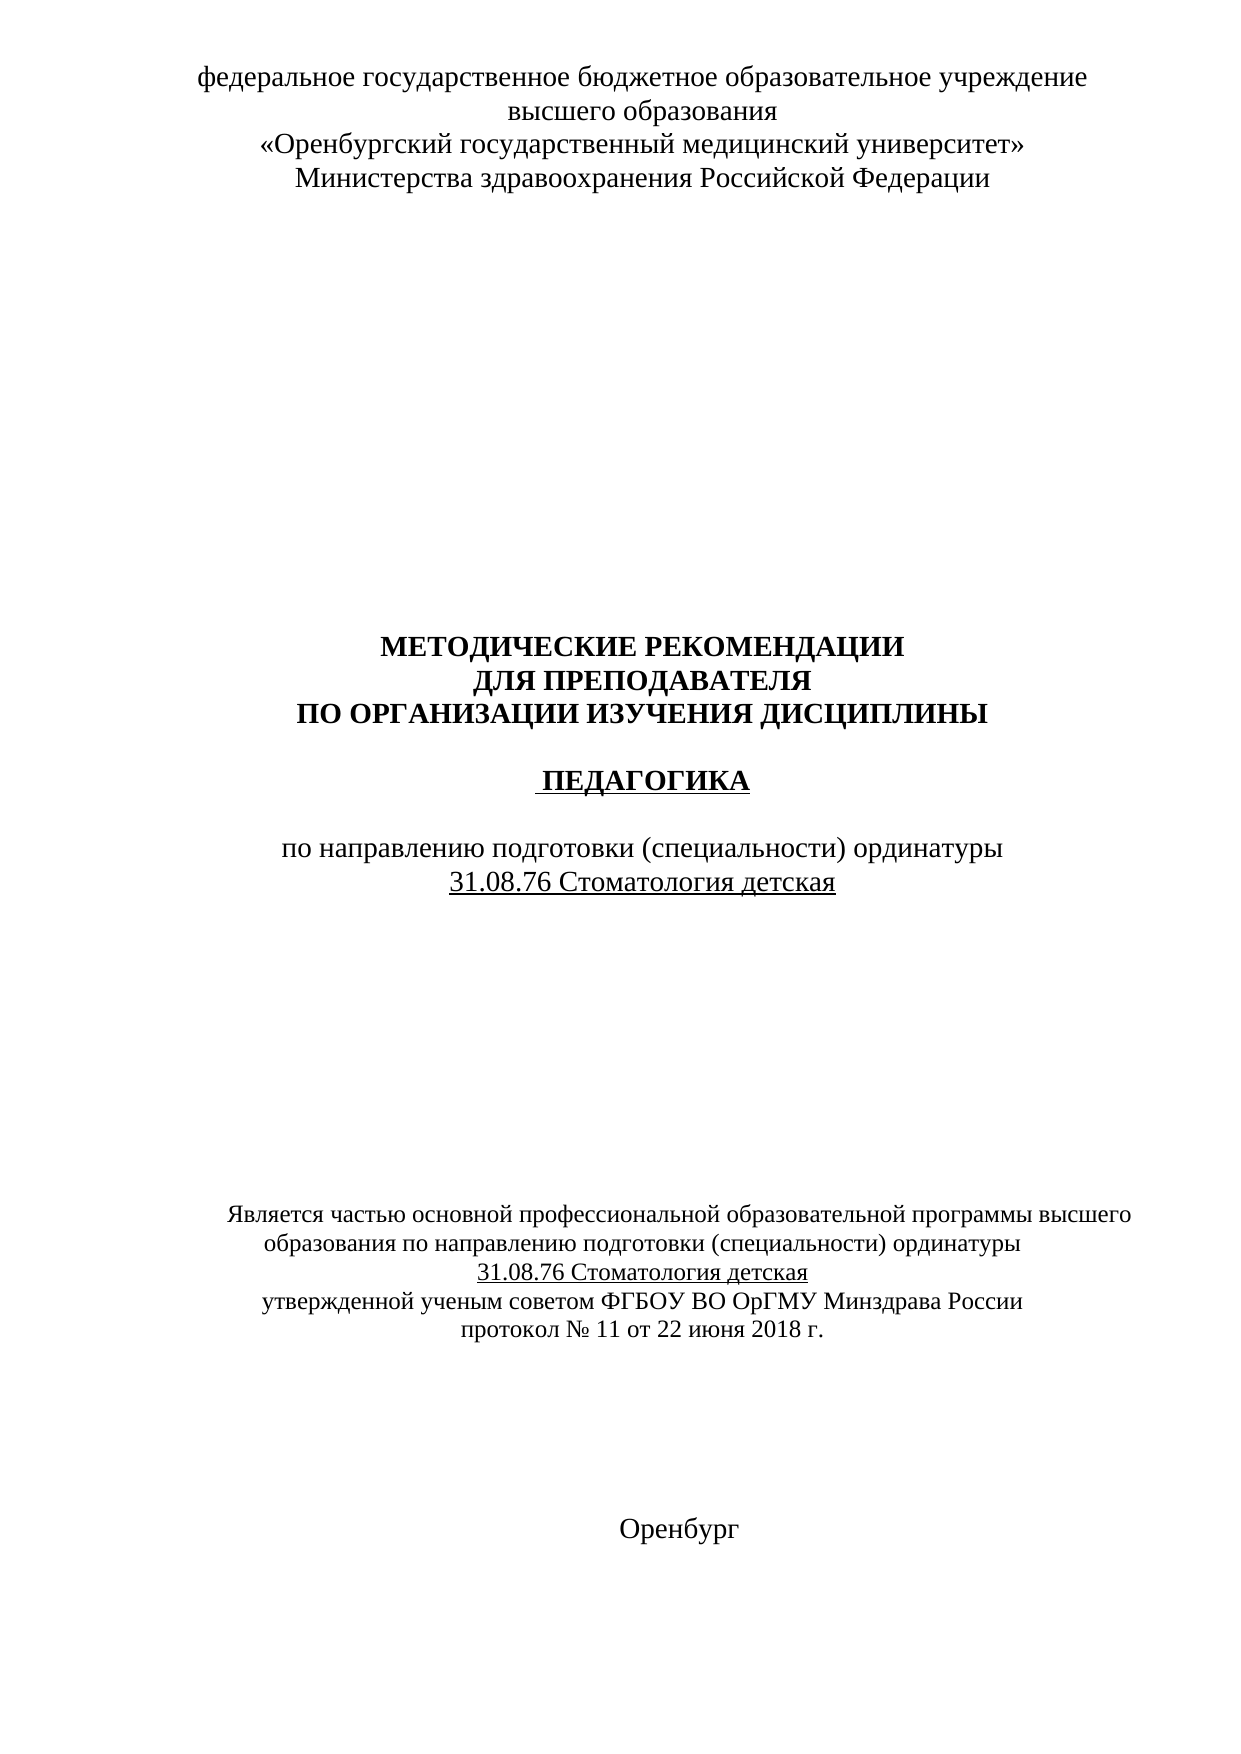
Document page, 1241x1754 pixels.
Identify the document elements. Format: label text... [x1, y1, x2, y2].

text «Оренбургский государственный медицинский университет» [118, 126, 1167, 160]
text МЕТОДИЧЕСКИЕ РЕКОМЕНДАЦИИ [118, 629, 1167, 663]
text Оренбург [118, 1511, 1167, 1544]
text ПО ОРГАНИЗАЦИИ ИЗУЧЕНИЯ ДИСЦИПЛИНЫ [118, 696, 1167, 730]
text Является частью основной профессиональной образовательной программы высшего образования по направлению подготовки (специальности) ординатуры [118, 1199, 1167, 1257]
text Министерства здравоохранения Российской Федерации [118, 160, 1167, 193]
text по направлению подготовки (специальности) ординатуры [118, 831, 1167, 864]
text ДЛЯ ПРЕПОДАВАТЕЛЯ [118, 663, 1167, 696]
text федеральное государственное бюджетное образовательное учреждение [118, 59, 1167, 93]
text утвержденной ученым советом ФГБОУ ВО ОрГМУ Минздрава России протокол № 11 от 22 июня 2018 г. [118, 1286, 1167, 1343]
text 31.08.76 Стоматология детская [118, 864, 1167, 898]
text 31.08.76 Стоматология детская [118, 1257, 1167, 1286]
text ПЕДАГОГИКА [118, 763, 1167, 797]
text высшего образования [118, 93, 1167, 126]
